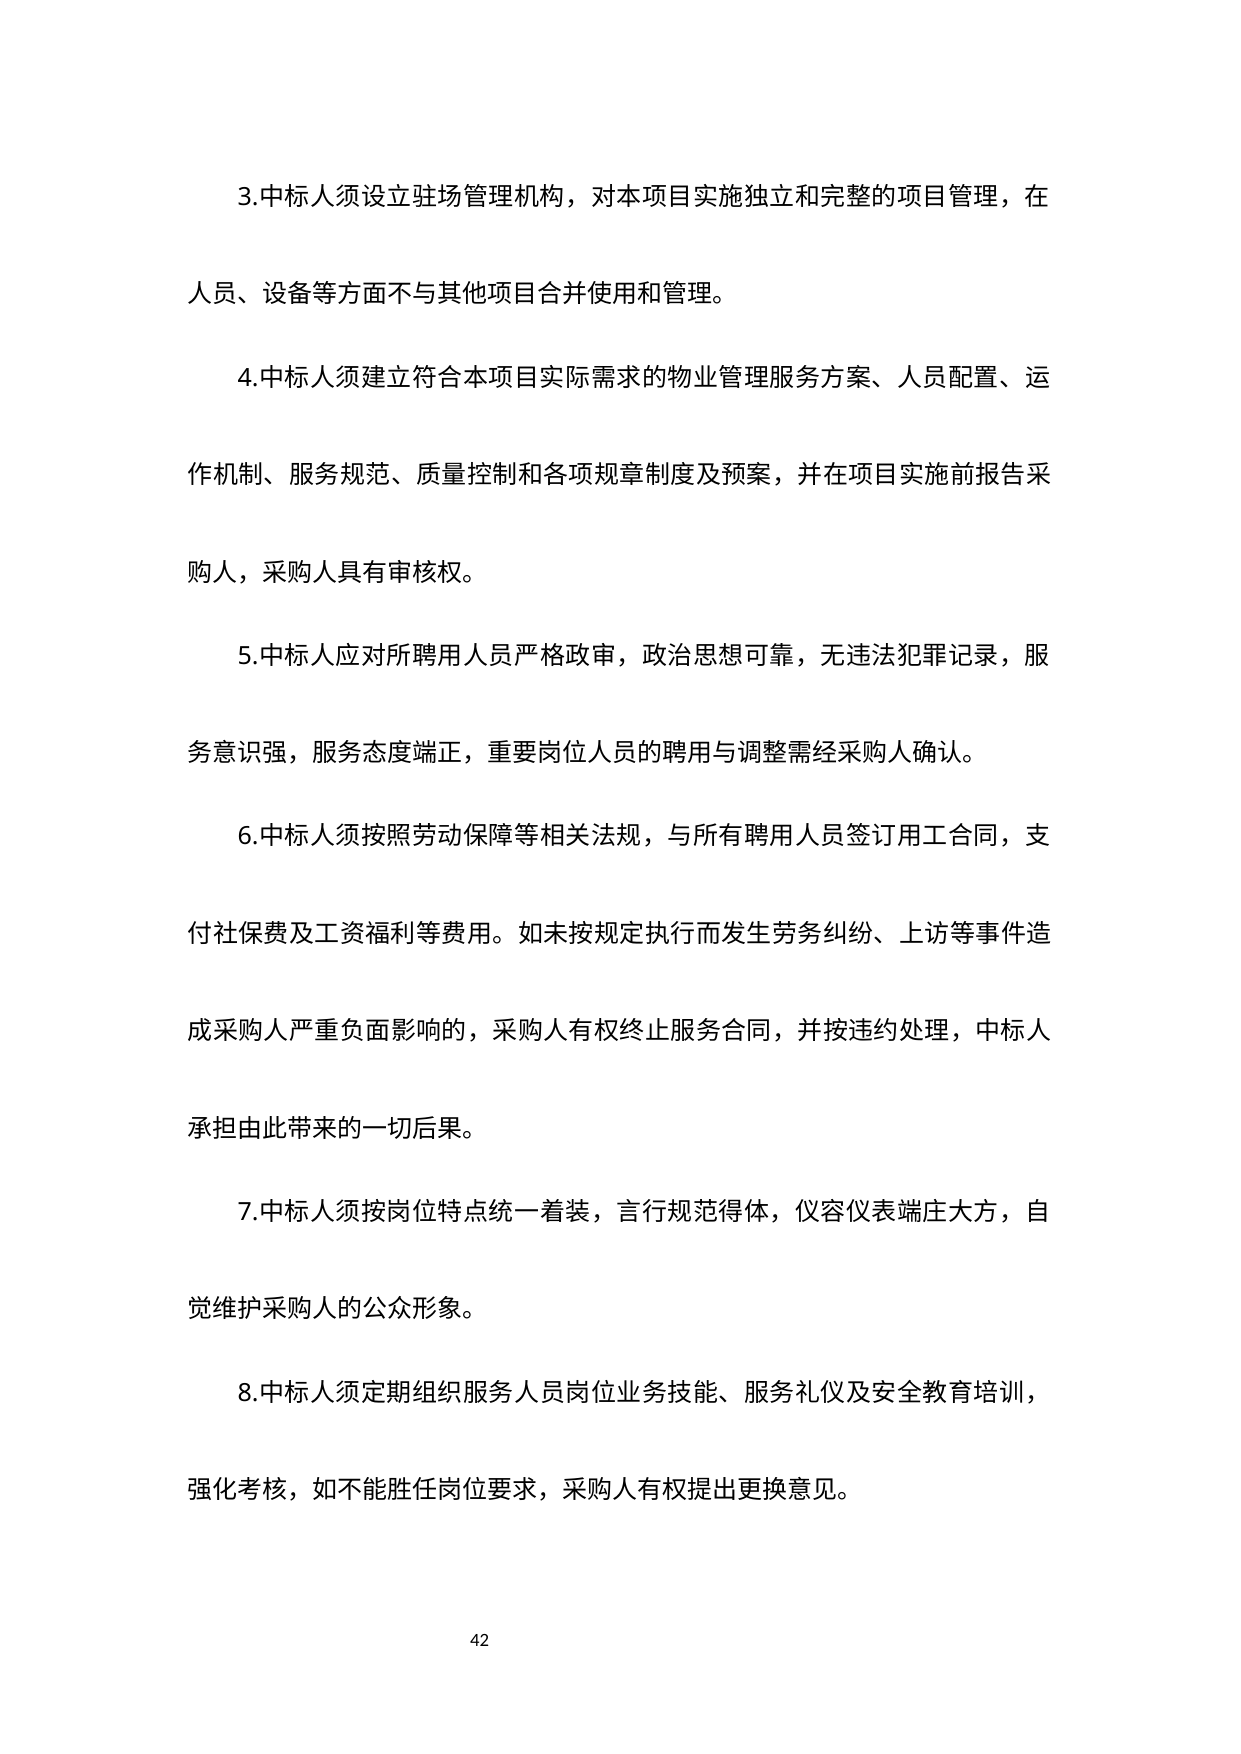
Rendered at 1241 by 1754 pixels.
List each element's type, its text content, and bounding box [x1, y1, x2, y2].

text 7.中标人须按岗位特点统一着装，言行规范得体，仪容仪表端庄大方，自觉维护采购人的公众形象。 [187, 1177, 1053, 1339]
text 6.中标人须按照劳动保障等相关法规，与所有聘用人员签订用工合同，支付社保费及工资福利等费用。如未按规定执行而发生劳务纠纷、上访等事件造成采购人严重负面影响的，采购人有权终止服务合同，并按违约处理，中标人承担由此带来的一切后果。 [187, 801, 1053, 1159]
text 5.中标人应对所聘用人员严格政审，政治思想可靠，无违法犯罪记录，服务意识强，服务态度端正，重要岗位人员的聘用与调整需经采购人确认。 [187, 621, 1053, 783]
text 4.中标人须建立符合本项目实际需求的物业管理服务方案、人员配置、运作机制、服务规范、质量控制和各项规章制度及预案，并在项目实施前报告采购人，采购人具有审核权。 [187, 343, 1053, 603]
text 3.中标人须设立驻场管理机构，对本项目实施独立和完整的项目管理，在人员、设备等方面不与其他项目合并使用和管理。 [187, 162, 1053, 324]
text 8.中标人须定期组织服务人员岗位业务技能、服务礼仪及安全教育培训，强化考核，如不能胜任岗位要求，采购人有权提出更换意见。 [187, 1358, 1053, 1520]
